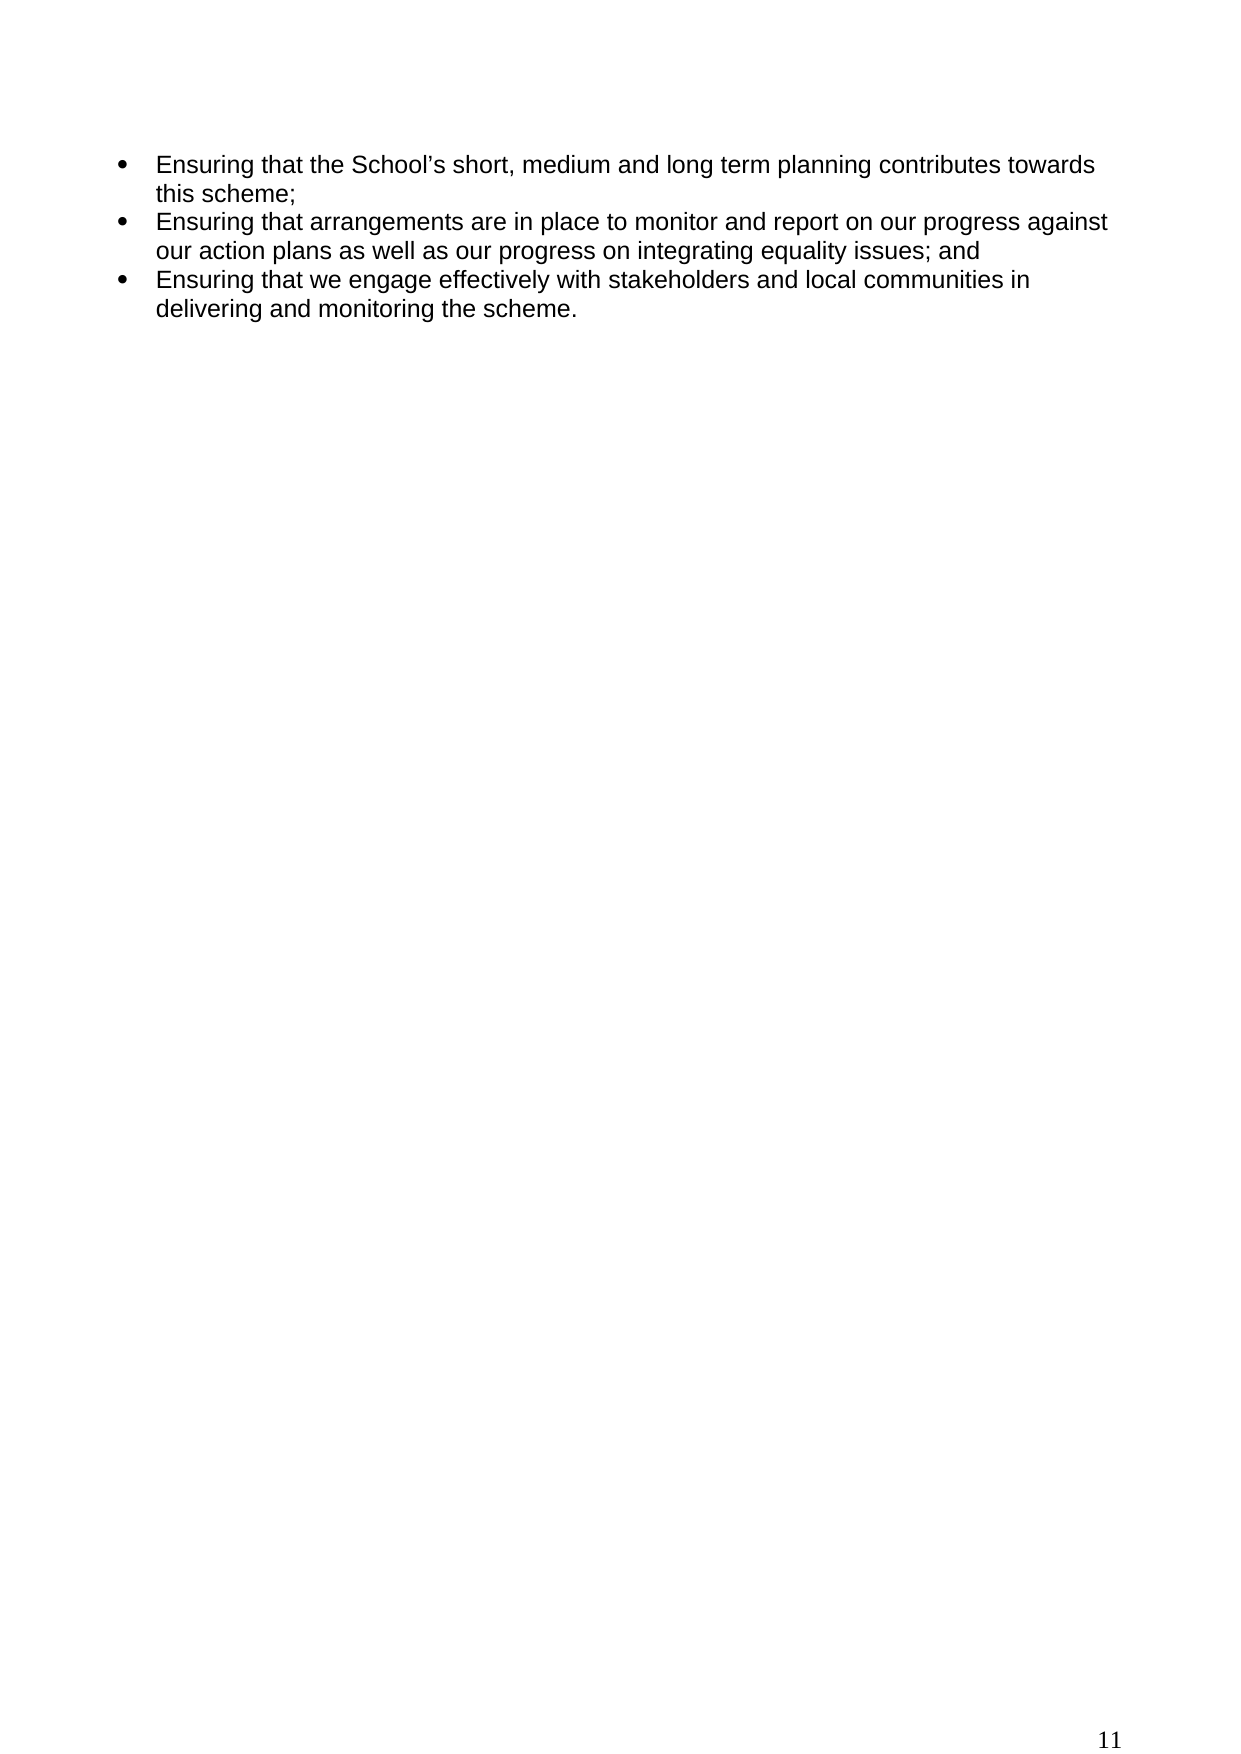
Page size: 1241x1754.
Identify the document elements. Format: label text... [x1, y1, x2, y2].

list Ensuring that we engage effectively with stakeholders and local communities in delivering and monitoring the scheme. [118, 265, 1122, 323]
list Ensuring that the School’s short, medium and long term planning contributes towards this scheme; [118, 150, 1122, 207]
list Ensuring that arrangements are in place to monitor and report on our progress against our action plans as well as our progress on integrating equality issues; and [118, 207, 1122, 265]
